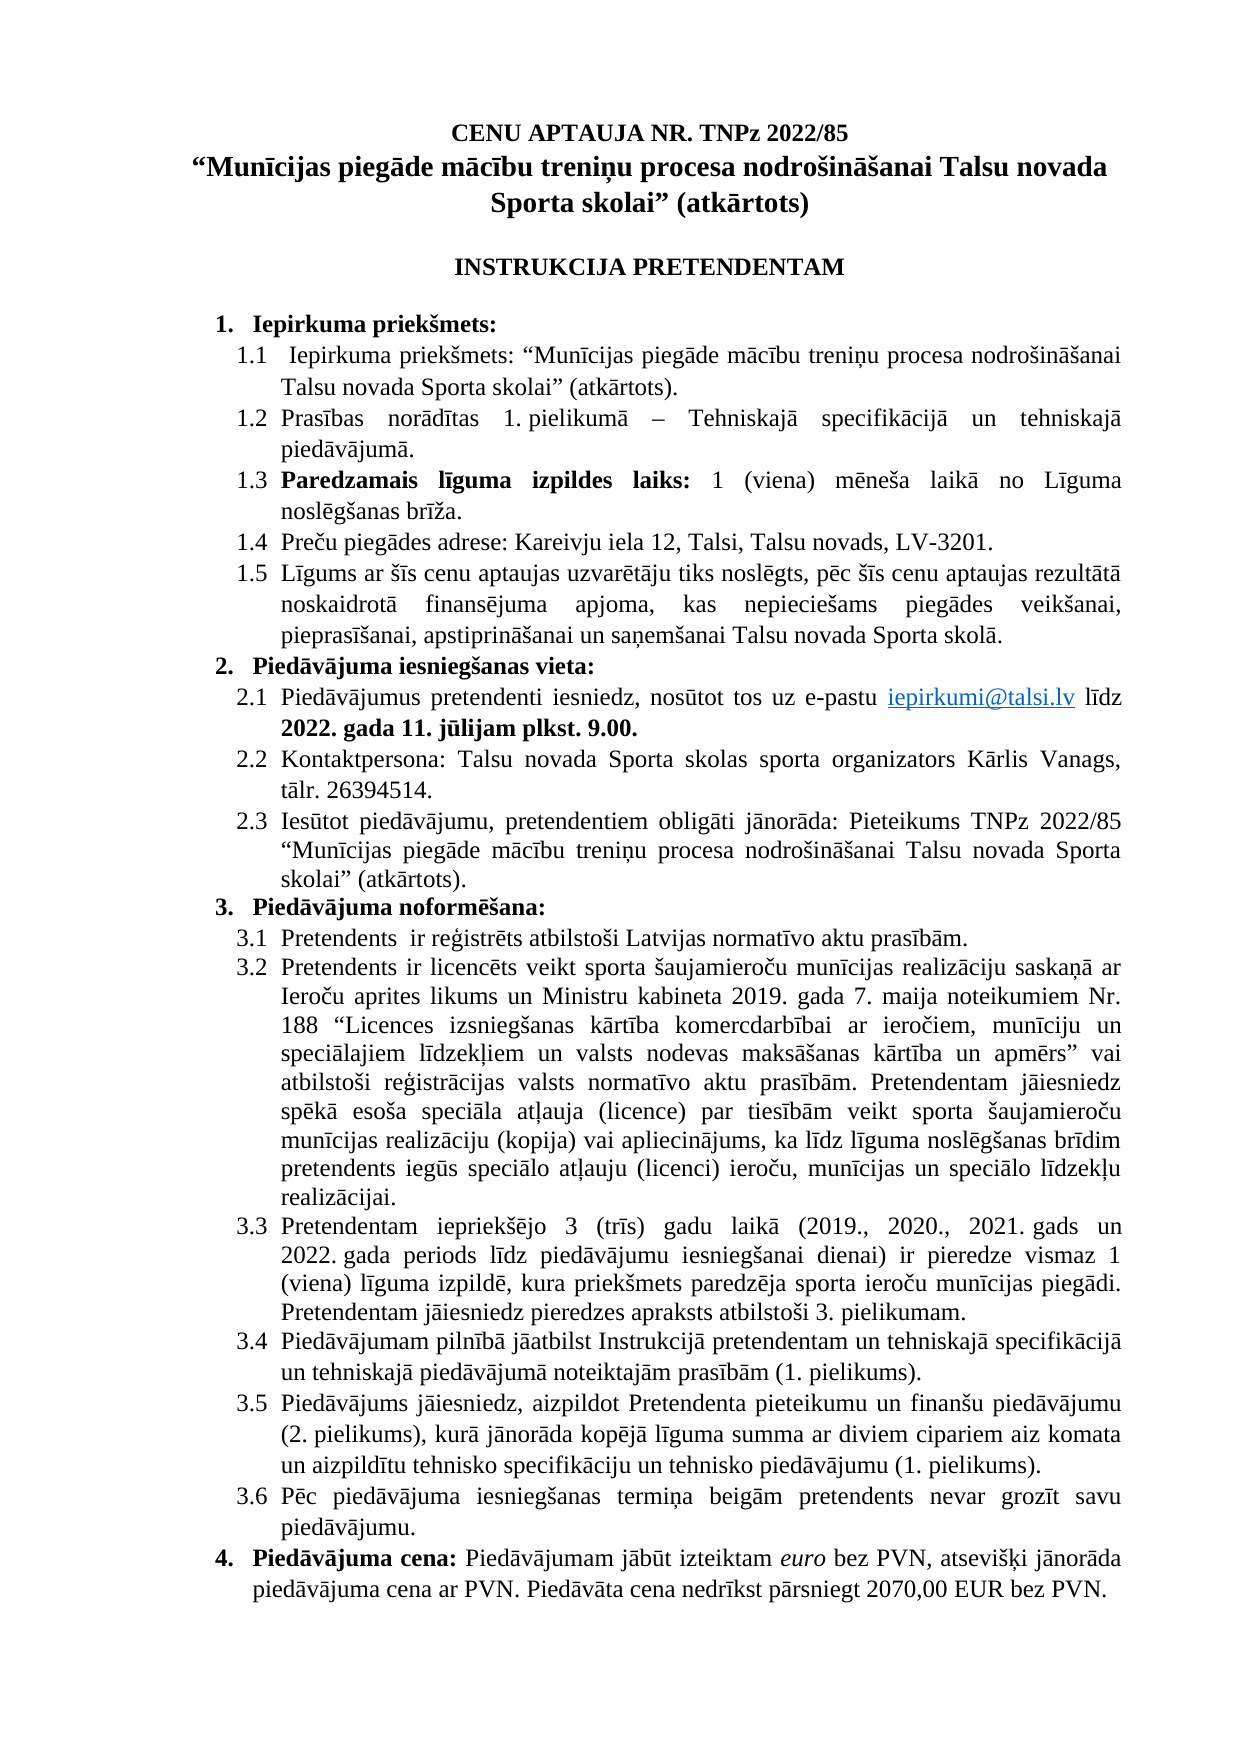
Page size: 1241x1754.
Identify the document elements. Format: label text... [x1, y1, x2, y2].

list Pretendents ir licencēts veikt sporta šaujamieroču munīcijas realizāciju saskaņā ar Ieroču aprites likums un Ministru kabineta 2019. gada 7. maija noteikumiem Nr. 188 “Licences izsniegšanas kārtība komercdarbībai ar ieročiem, munīciju un speciālajiem līdzekļiem un valsts nodevas maksāšanas kārtība un apmērs” vai atbilstoši reģistrācijas valsts normatīvo aktu prasībām. Pretendentam jāiesniedz spēkā esoša speciāla atļauja (licence) par tiesībām veikt sporta šaujamieroču munīcijas realizāciju (kopija) vai apliecinājums, ka līdz līguma noslēgšanas brīdim pretendents iegūs speciālo atļauju (licenci) ieroču, munīcijas un speciālo līdzekļu realizācijai. [236, 952, 1122, 1211]
text CENU APTAUJA NR. TNPz 2022/85 [177, 118, 1122, 147]
list Prasības norādītas 1. pielikumā – Tehniskajā specifikācijā un tehniskajā piedāvājumā. [236, 403, 1122, 462]
list Pretendentam iepriekšējo 3 (trīs) gadu laikā (2019., 2020., 2021. gads un 2022. gada periods līdz piedāvājumu iesniegšanai dienai) ir pieredze vismaz 1 (viena) līguma izpildē, kura priekšmets paredzēja sporta ieroču munīcijas piegādi. Pretendentam jāiesniedz pieredzes apraksts atbilstoši 3. pielikumam. [236, 1211, 1122, 1326]
text INSTRUKCIJA PRETENDENTAM [177, 252, 1122, 281]
list Paredzamais līguma izpildes laiks: 1 (viena) mēneša laikā no Līguma noslēgšanas brīža. [236, 465, 1122, 524]
list Iesūtot piedāvājumu, pretendentiem obligāti jānorāda: Pieteikums TNPz 2022/85 “Munīcijas piegāde mācību treniņu procesa nodrošināšanai Talsu novada Sporta skolai” (atkārtots). [236, 806, 1122, 892]
list Piedāvājumam pilnībā jāatbilst Instrukcijā pretendentam un tehniskajā specifikācijā un tehniskajā piedāvājumā noteiktajām prasībām (1. pielikums). [236, 1326, 1122, 1386]
list Preču piegādes adrese: Kareivju iela 12, Talsi, Talsu novads, LV-3201. [236, 527, 1122, 556]
list Piedāvājuma noformēšana: [215, 892, 1122, 921]
text “Munīcijas piegāde mācību treniņu procesa nodrošināšanai Talsu novada Sporta skolai” (atkārtots) [177, 149, 1122, 219]
list Pēc piedāvājuma iesniegšanas termiņa beigām pretendents nevar grozīt savu piedāvājumu. [236, 1481, 1122, 1541]
list Kontaktpersona: Talsu novada Sporta skolas sporta organizators Kārlis Vanags, tālr. 26394514. [236, 744, 1122, 804]
list Līgums ar šīs cenu aptaujas uzvarētāju tiks noslēgts, pēc šīs cenu aptaujas rezultātā noskaidrotā finansējuma apjoma, kas nepieciešams piegādes veikšanai, pieprasīšanai, apstiprināšanai un saņemšanai Talsu novada Sporta skolā. [236, 558, 1122, 649]
list Piedāvājuma iesniegšanas vieta: [215, 651, 1122, 680]
list Piedāvājums jāiesniedz, aizpildot Pretendenta pieteikumu un finanšu piedāvājumu (2. pielikums), kurā jānorāda kopējā līguma summa ar diviem cipariem aiz komata un aizpildītu tehnisko specifikāciju un tehnisko piedāvājumu (1. pielikums). [236, 1388, 1122, 1479]
list Piedāvājuma cena: Piedāvājumam jābūt izteiktam euro bez PVN, atsevišķi jānorāda piedāvājuma cena ar PVN. Piedāvāta cena nedrīkst pārsniegt 2070,00 EUR bez PVN. [215, 1543, 1122, 1603]
list Pretendents ir reģistrēts atbilstoši Latvijas normatīvo aktu prasībām. [236, 923, 1122, 952]
list Piedāvājumus pretendenti iesniedz, nosūtot tos uz e-pastu iepirkumi@talsi.lv līdz 2022. gada 11. jūlijam plkst. 9.00. [236, 682, 1122, 742]
list Iepirkuma priekšmets: [215, 309, 1122, 338]
list Iepirkuma priekšmets: “Munīcijas piegāde mācību treniņu procesa nodrošināšanai Talsu novada Sporta skolai” (atkārtots). [236, 341, 1122, 400]
